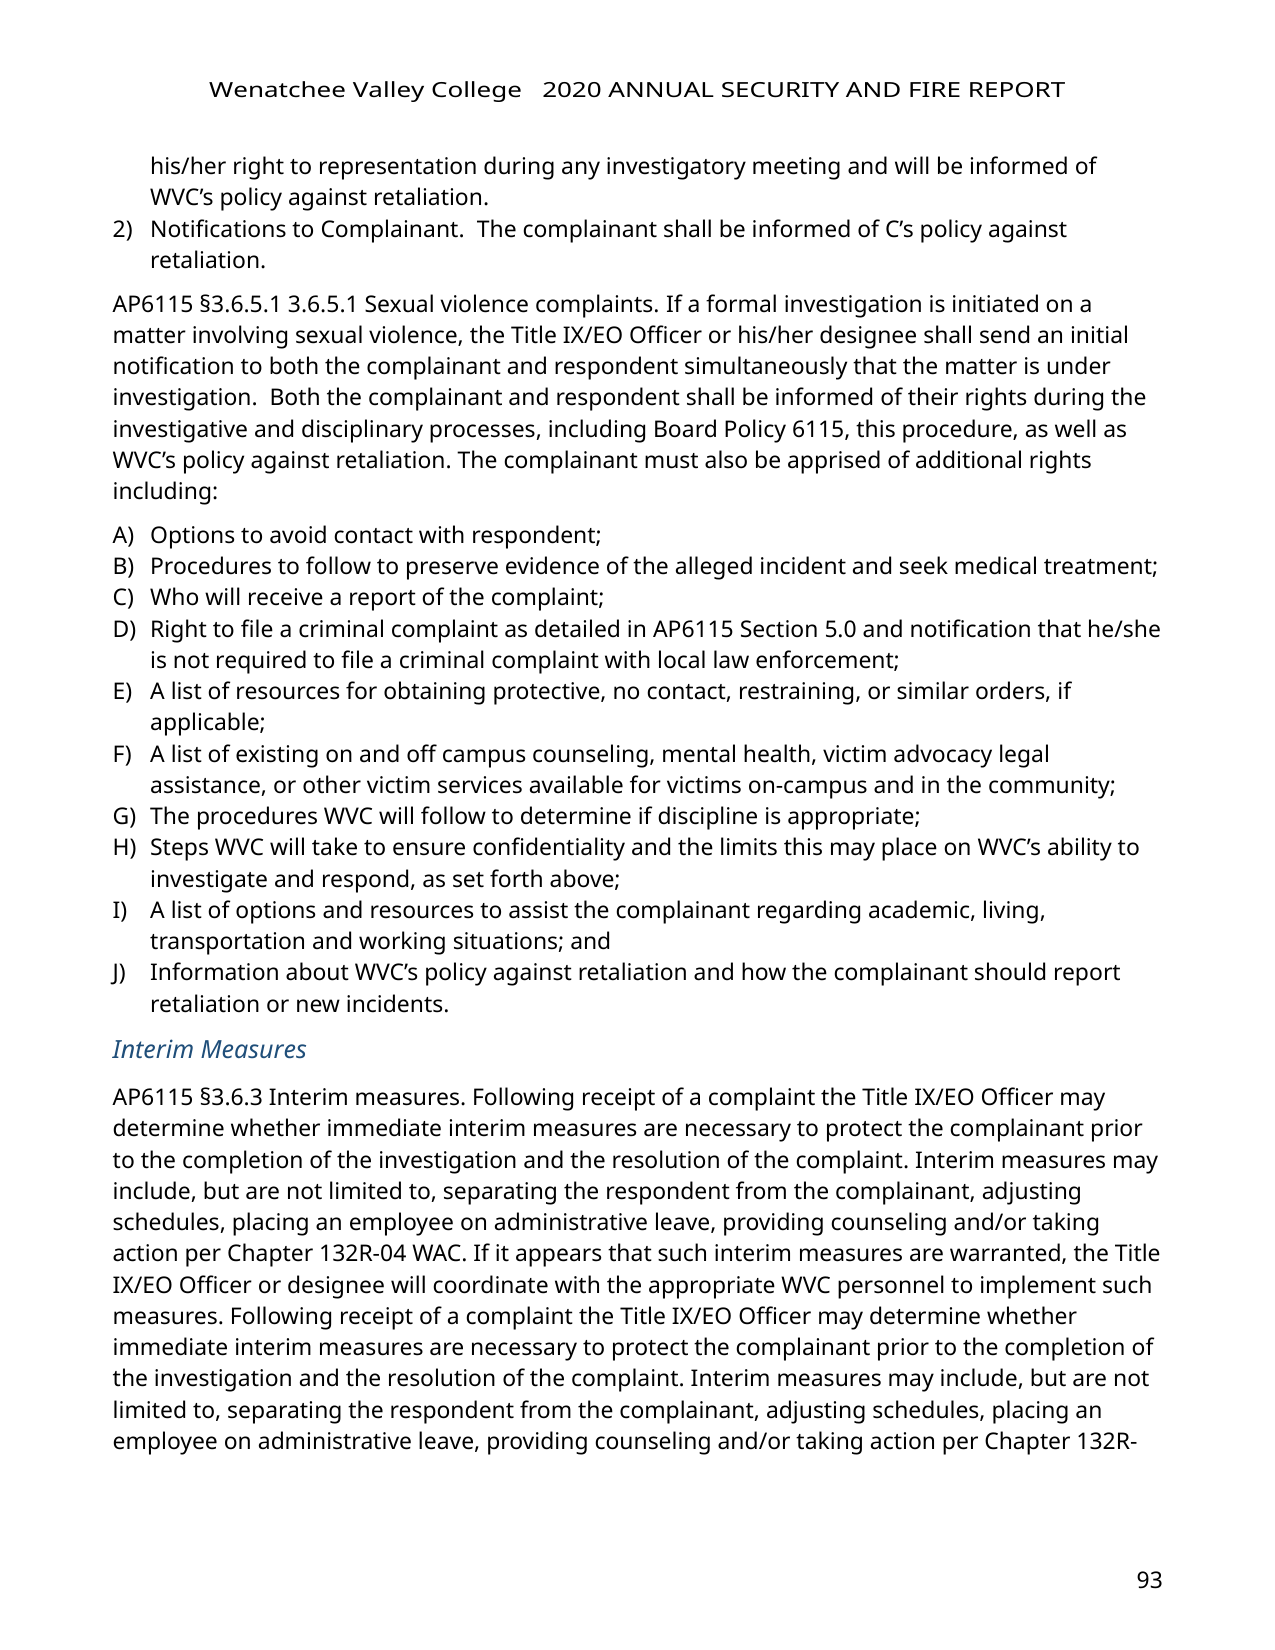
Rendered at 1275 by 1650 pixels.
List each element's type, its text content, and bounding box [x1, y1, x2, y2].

list Who will receive a report of the complaint; [112, 581, 1162, 612]
list A list of existing on and off campus counseling, mental health, victim advocacy legal assistance, or other victim services available for victims on-campus and in the community; [112, 737, 1162, 800]
list A list of resources for obtaining protective, no contact, restraining, or similar orders, if applicable; [112, 675, 1162, 737]
list Information about WVC’s policy against retaliation and how the complainant should report retaliation or new incidents. [112, 956, 1162, 1019]
subtitle Interim Measures [112, 1031, 1162, 1065]
list The procedures WVC will follow to determine if discipline is appropriate; [112, 800, 1162, 831]
list A list of options and resources to assist the complainant regarding academic, living, transportation and working situations; and [112, 894, 1162, 956]
list Right to file a criminal complaint as detailed in AP6115 Section 5.0 and notification that he/she is not required to file a criminal complaint with local law enforcement; [112, 612, 1162, 675]
list Options to avoid contact with respondent; [112, 519, 1162, 550]
list Procedures to follow to preserve evidence of the alleged incident and seek medical treatment; [112, 550, 1162, 581]
text AP6115 §3.6.5.1 3.6.5.1 Sexual violence complaints. If a formal investigation is initiated on a matter involving sexual violence, the Title IX/EO Officer or his/her designee shall send an initial notification to both the complainant and respondent simultaneously that the matter is under investigation. Both the complainant and respondent shall be informed of their rights during the investigative and disciplinary processes, including Board Policy 6115, this procedure, as well as WVC’s policy against retaliation. The complainant must also be apprised of additional rights including: [112, 287, 1162, 506]
list Notifications to Complainant. The complainant shall be informed of C’s policy against retaliation. [112, 212, 1162, 275]
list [112, 150, 1162, 212]
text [112, 1081, 1162, 1456]
list Steps WVC will take to ensure confidentiality and the limits this may place on WVC’s ability to investigate and respond, as set forth above; [112, 831, 1162, 894]
